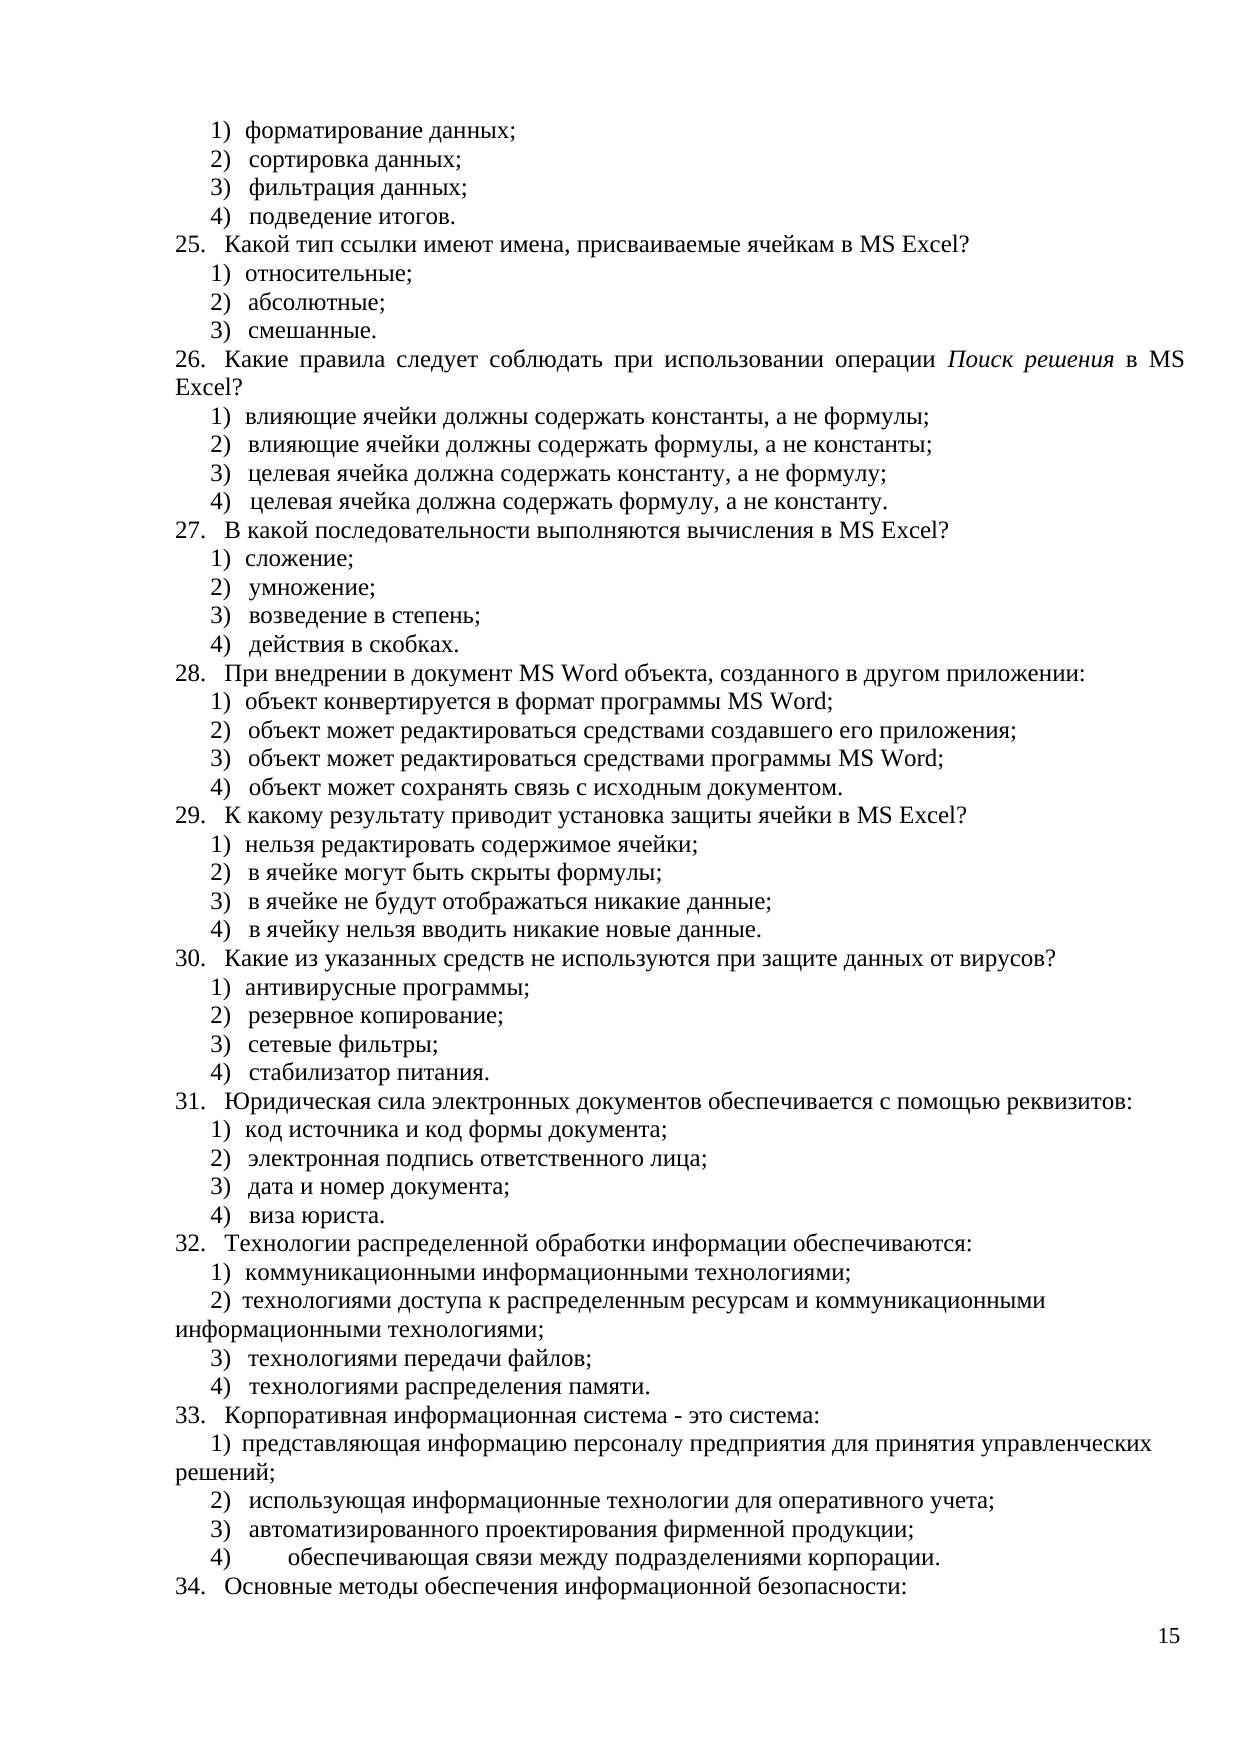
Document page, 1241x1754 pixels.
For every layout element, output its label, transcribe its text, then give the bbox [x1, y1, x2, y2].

list целевая ячейка должна содержать формулу, а не константу. [210, 487, 1185, 516]
list целевая ячейка должна содержать константу, а не формулу; [210, 458, 1185, 487]
list в ячейке не будут отображаться никакие данные; [210, 887, 1185, 915]
list использующая информационные технологии для оперативного учета; [210, 1486, 1185, 1514]
list фильтрация данных; [210, 173, 1185, 202]
list форматирование данных; [210, 116, 1185, 144]
list Юридическая сила электронных документов обеспечивается с помощью реквизитов: [175, 1086, 1185, 1115]
list объект конвертируется в формат программы MS Word; [210, 687, 1185, 715]
list влияющие ячейки должны содержать формулы, а не константы; [210, 430, 1185, 458]
list нельзя редактировать содержимое ячейки; [210, 829, 1185, 858]
list автоматизированного проектирования фирменной продукции; [210, 1514, 1185, 1543]
list резервное копирование; [210, 1001, 1185, 1029]
list электронная подпись ответственного лица; [210, 1143, 1185, 1172]
list виза юриста. [210, 1201, 1185, 1229]
list умножение; [210, 573, 1185, 601]
list объект может редактироваться средствами создавшего его приложения; [210, 715, 1185, 744]
list влияющие ячейки должны содержать константы, а не формулы; [210, 401, 1185, 430]
list сортировка данных; [210, 144, 1185, 173]
list сетевые фильтры; [210, 1029, 1185, 1058]
list сложение; [210, 544, 1185, 573]
list антивирусные программы; [210, 972, 1185, 1001]
list технологиями доступа к распределенным ресурсам и коммуникационными информационными технологиями; [175, 1286, 1185, 1343]
list Основные методы обеспечения информационной безопасности: [175, 1572, 1185, 1600]
list К какому результату приводит установка защиты ячейки в MS Excel? [175, 801, 1185, 829]
list Корпоративная информационная система - это система: [175, 1400, 1185, 1429]
list подведение итогов. [210, 202, 1185, 230]
list При внедрении в документ MS Word объекта, созданного в другом приложении: [175, 658, 1185, 687]
list Какой тип ссылки имеют имена, присваиваемые ячейкам в MS Excel? [175, 230, 1185, 259]
list Технологии распределенной обработки информации обеспечиваются: [175, 1229, 1185, 1258]
list действия в скобках. [210, 630, 1185, 658]
list в ячейку нельзя вводить никакие новые данные. [210, 915, 1185, 944]
list технологиями передачи файлов; [210, 1343, 1185, 1372]
list представляющая информацию персоналу предприятия для принятия управленческих решений; [175, 1429, 1185, 1486]
list абсолютные; [210, 287, 1185, 316]
list относительные; [210, 259, 1185, 287]
list объект может редактироваться средствами программы MS Word; [210, 744, 1185, 772]
list в ячейке могут быть скрыты формулы; [210, 858, 1185, 887]
list дата и номер документа; [210, 1172, 1185, 1201]
list стабилизатор питания. [210, 1058, 1185, 1086]
list технологиями распределения памяти. [210, 1372, 1185, 1400]
list возведение в степень; [210, 601, 1185, 630]
list Какие правила следует соблюдать при использовании операции Поиск решения в MS Excel? [175, 344, 1185, 401]
list смешанные. [210, 316, 1185, 344]
list код источника и код формы документа; [210, 1115, 1185, 1143]
list Какие из указанных средств не используются при защите данных от вирусов? [175, 944, 1185, 972]
list объект может сохранять связь с исходным документом. [210, 772, 1185, 801]
list В какой последовательности выполняются вычисления в MS Excel? [175, 516, 1185, 544]
text 15 [1157, 1625, 1180, 1648]
list обеспечивающая связи между подразделениями корпорации. [210, 1543, 1185, 1572]
list коммуникационными информационными технологиями; [210, 1258, 1185, 1286]
